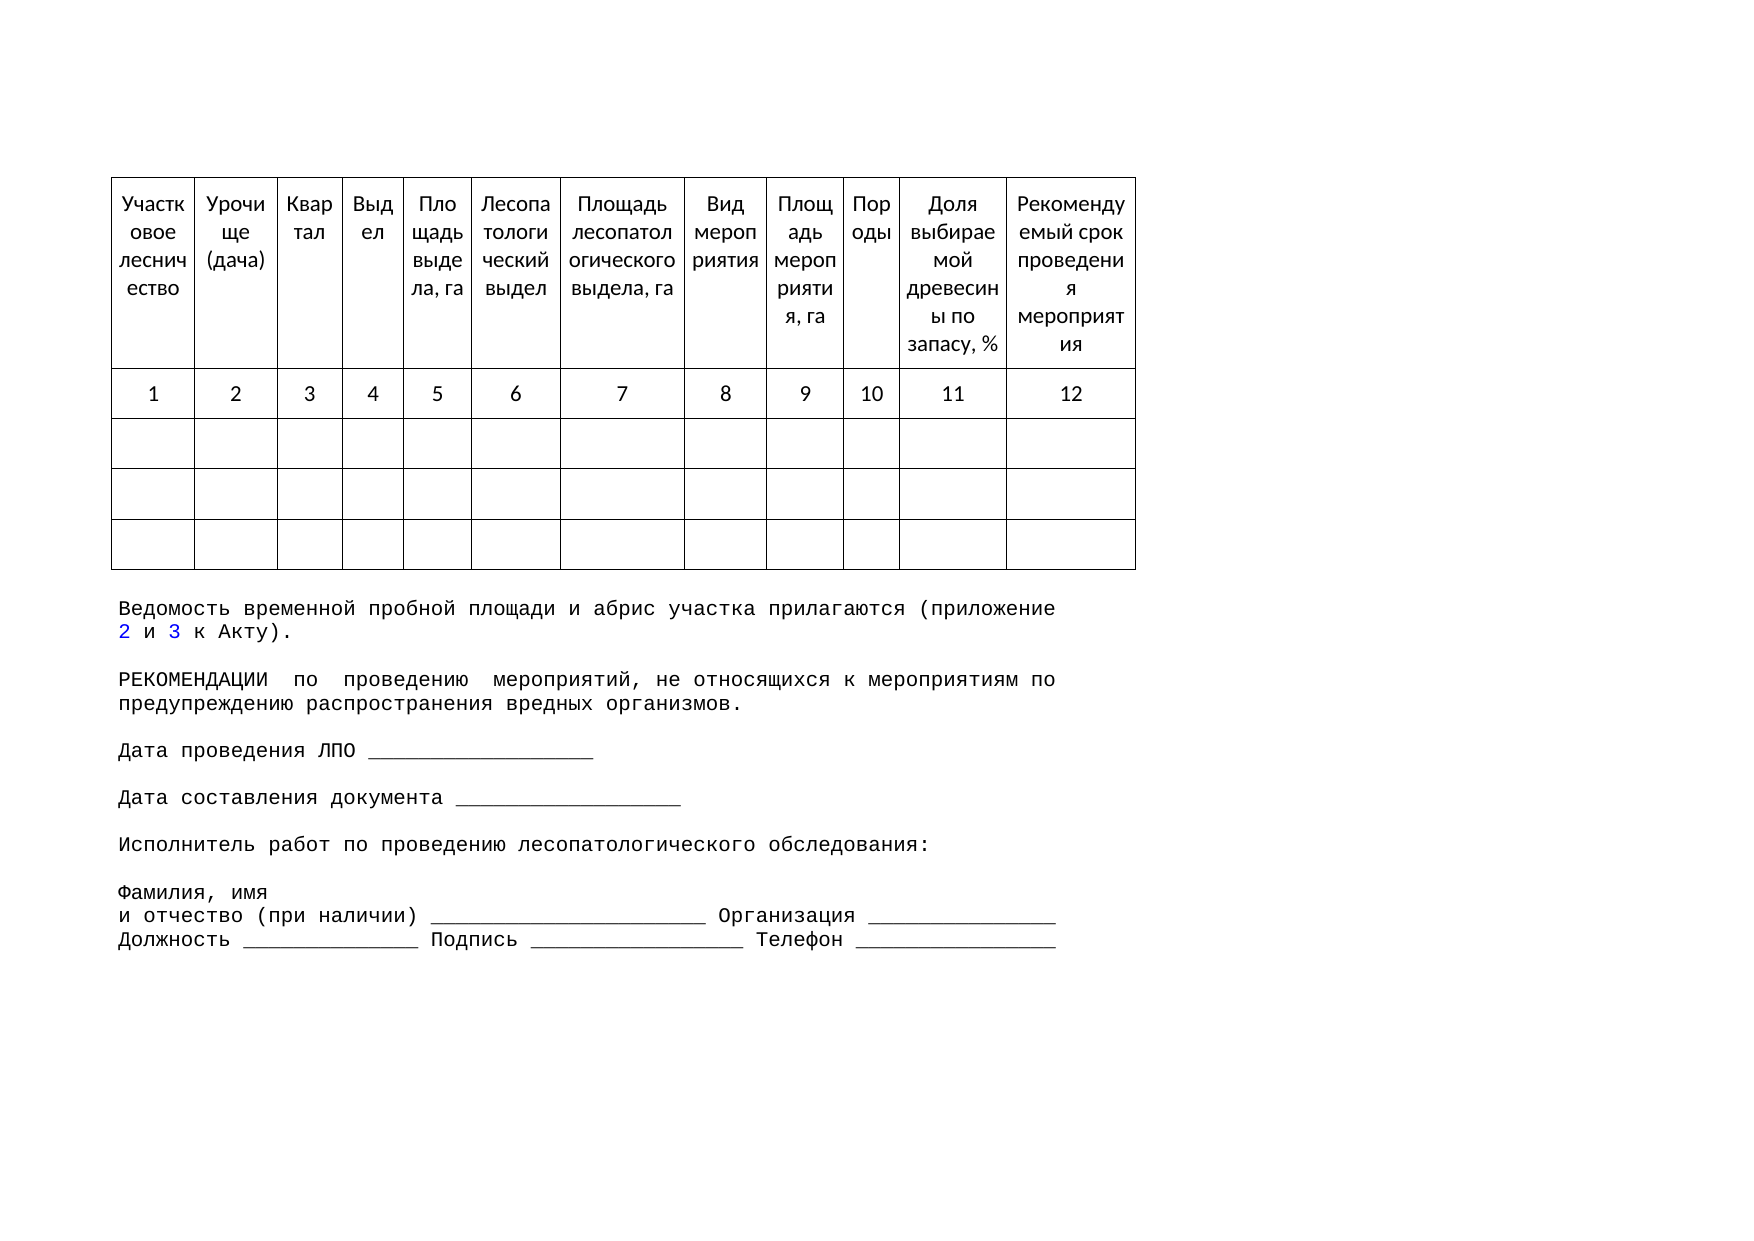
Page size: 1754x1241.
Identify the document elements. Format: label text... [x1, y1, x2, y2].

table_cell [844, 520, 899, 569]
table_cell [900, 469, 1006, 518]
table_header Квартал [278, 178, 342, 368]
table_cell [685, 419, 766, 468]
table_header Вид мероприятия [685, 178, 766, 368]
table_cell [112, 419, 194, 468]
table_cell 7 [561, 369, 684, 418]
text и отчество (при наличии) ______________________ Организация _______________ [118, 905, 1636, 929]
table_cell [561, 419, 684, 468]
table_cell [195, 419, 277, 468]
text Должность ______________ Подпись _________________ Телефон ________________ [118, 929, 1636, 953]
table_cell [195, 469, 277, 518]
table_cell [404, 419, 471, 468]
table_cell [112, 520, 194, 569]
table_cell [278, 419, 342, 468]
table_cell [844, 469, 899, 518]
text Ведомость временной пробной площади и абрис участка прилагаются (приложение [118, 598, 1636, 622]
text Фамилия, имя [118, 882, 1636, 905]
table_cell [343, 469, 403, 518]
table_cell 12 [1007, 369, 1135, 418]
table_header Рекомендуемый срок проведения мероприятия [1007, 178, 1135, 368]
table_header Площадь мероприятия, га [767, 178, 843, 368]
text РЕКОМЕНДАЦИИ по проведению мероприятий, не относящихся к мероприятиям по [118, 669, 1636, 692]
table_cell 11 [900, 369, 1006, 418]
table_cell 3 [278, 369, 342, 418]
table_cell 1 [112, 369, 194, 418]
table_header Доля выбираемой древесины по запасу, % [900, 178, 1006, 368]
table_cell [767, 469, 843, 518]
table_cell 9 [767, 369, 843, 418]
table_header Выдел [343, 178, 403, 368]
text Исполнитель работ по проведению лесопатологического обследования: [118, 834, 1636, 858]
table_cell [767, 419, 843, 468]
table_cell [844, 419, 899, 468]
table_cell [278, 520, 342, 569]
table_cell 6 [472, 369, 560, 418]
table_cell 4 [343, 369, 403, 418]
table_cell 5 [404, 369, 471, 418]
table_cell [561, 520, 684, 569]
table_cell [1007, 469, 1135, 518]
table_header Участковое лесничество [112, 178, 194, 368]
table_header Породы [844, 178, 899, 368]
table_header Лесопатологический выдел [472, 178, 560, 368]
text Дата проведения ЛПО __________________ [118, 740, 1636, 763]
table_cell 8 [685, 369, 766, 418]
table_header Площадь лесопатологического выдела, га [561, 178, 684, 368]
text 2 и 3 к Акту). [118, 622, 1636, 645]
table_cell 10 [844, 369, 899, 418]
table_cell [404, 469, 471, 518]
table_cell [343, 520, 403, 569]
table_header Площадь выдела, га [404, 178, 471, 368]
table_cell [195, 520, 277, 569]
table_cell [561, 469, 684, 518]
table_cell [404, 520, 471, 569]
table_cell [343, 419, 403, 468]
table_cell 2 [195, 369, 277, 418]
table_cell [472, 469, 560, 518]
table_cell [1007, 520, 1135, 569]
text предупреждению распространения вредных организмов. [118, 692, 1636, 716]
table_cell [472, 520, 560, 569]
table_cell [900, 520, 1006, 569]
table_header Урочище (дача) [195, 178, 277, 368]
table_cell [1007, 419, 1135, 468]
table_cell [685, 469, 766, 518]
table_cell [278, 469, 342, 518]
table_cell [112, 469, 194, 518]
table_cell [685, 520, 766, 569]
table_cell [472, 419, 560, 468]
text Дата составления документа __________________ [118, 787, 1636, 811]
table_cell [767, 520, 843, 569]
table_cell [900, 419, 1006, 468]
